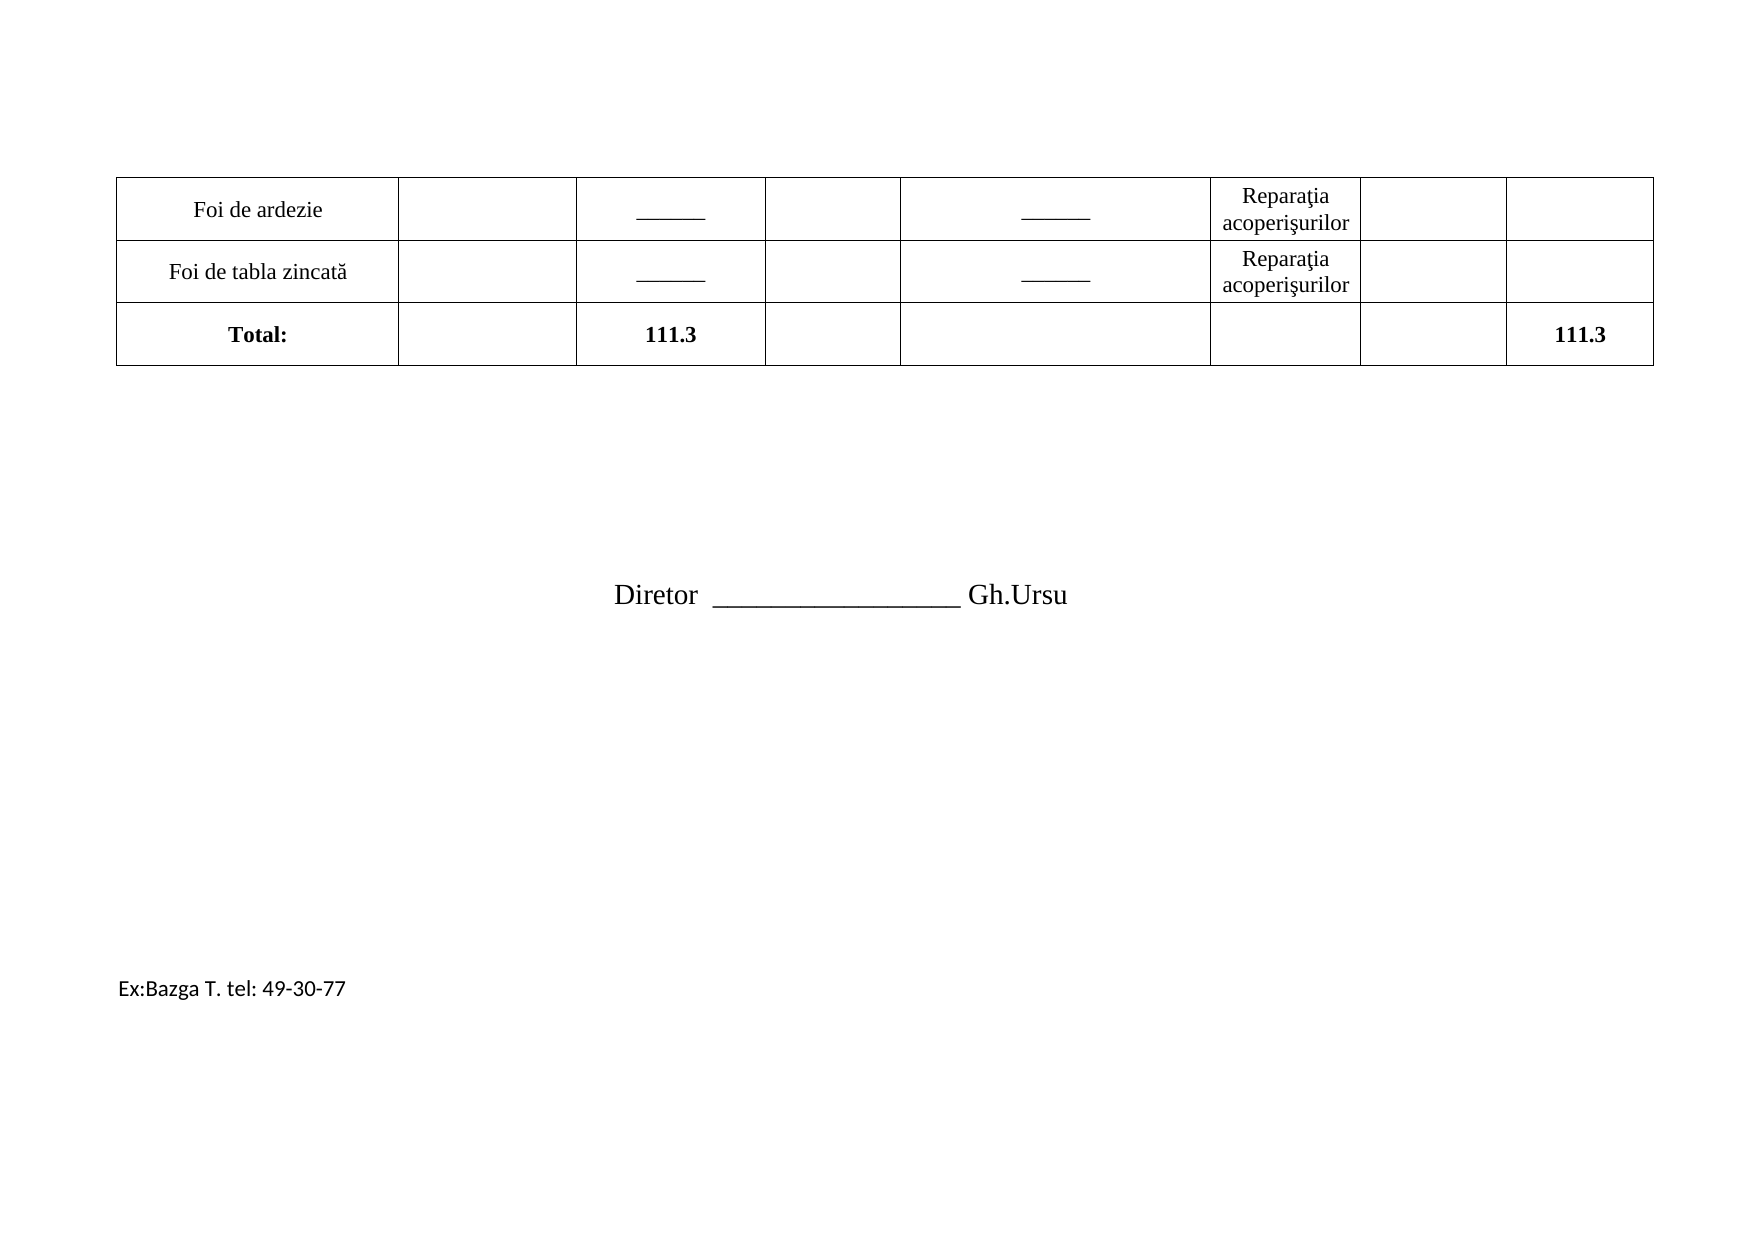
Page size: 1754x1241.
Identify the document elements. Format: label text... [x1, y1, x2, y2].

table_cell [399, 178, 576, 240]
text Diretor _________________ Gh.Ursu [118, 577, 1636, 610]
table_cell [1361, 241, 1506, 302]
table_cell [1507, 178, 1653, 240]
table_cell [1507, 241, 1653, 302]
table_cell ______ [577, 178, 765, 240]
table_cell Foi de tabla zincată [117, 241, 398, 302]
table_cell [766, 241, 900, 302]
table_cell [1361, 178, 1506, 240]
table_cell ______ [577, 241, 765, 302]
table_cell ______ [901, 241, 1210, 302]
table_cell [1361, 303, 1506, 365]
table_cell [1211, 178, 1360, 240]
table_cell Reparaţia acoperişurilor [1211, 241, 1360, 302]
table_cell [399, 241, 576, 302]
table_cell [766, 303, 900, 365]
table_cell 111.3 [577, 303, 765, 365]
table_cell Foi de ardezie [117, 178, 398, 240]
table_cell [901, 303, 1210, 365]
table_cell ______ [901, 178, 1210, 240]
table_cell [1211, 303, 1360, 365]
table_cell Total: [117, 303, 398, 365]
table_cell [766, 178, 900, 240]
table_cell 111.3 [1507, 303, 1653, 365]
text Ex:Bazga T. tel: 49-30-77 [118, 974, 1636, 1002]
table_cell [399, 303, 576, 365]
